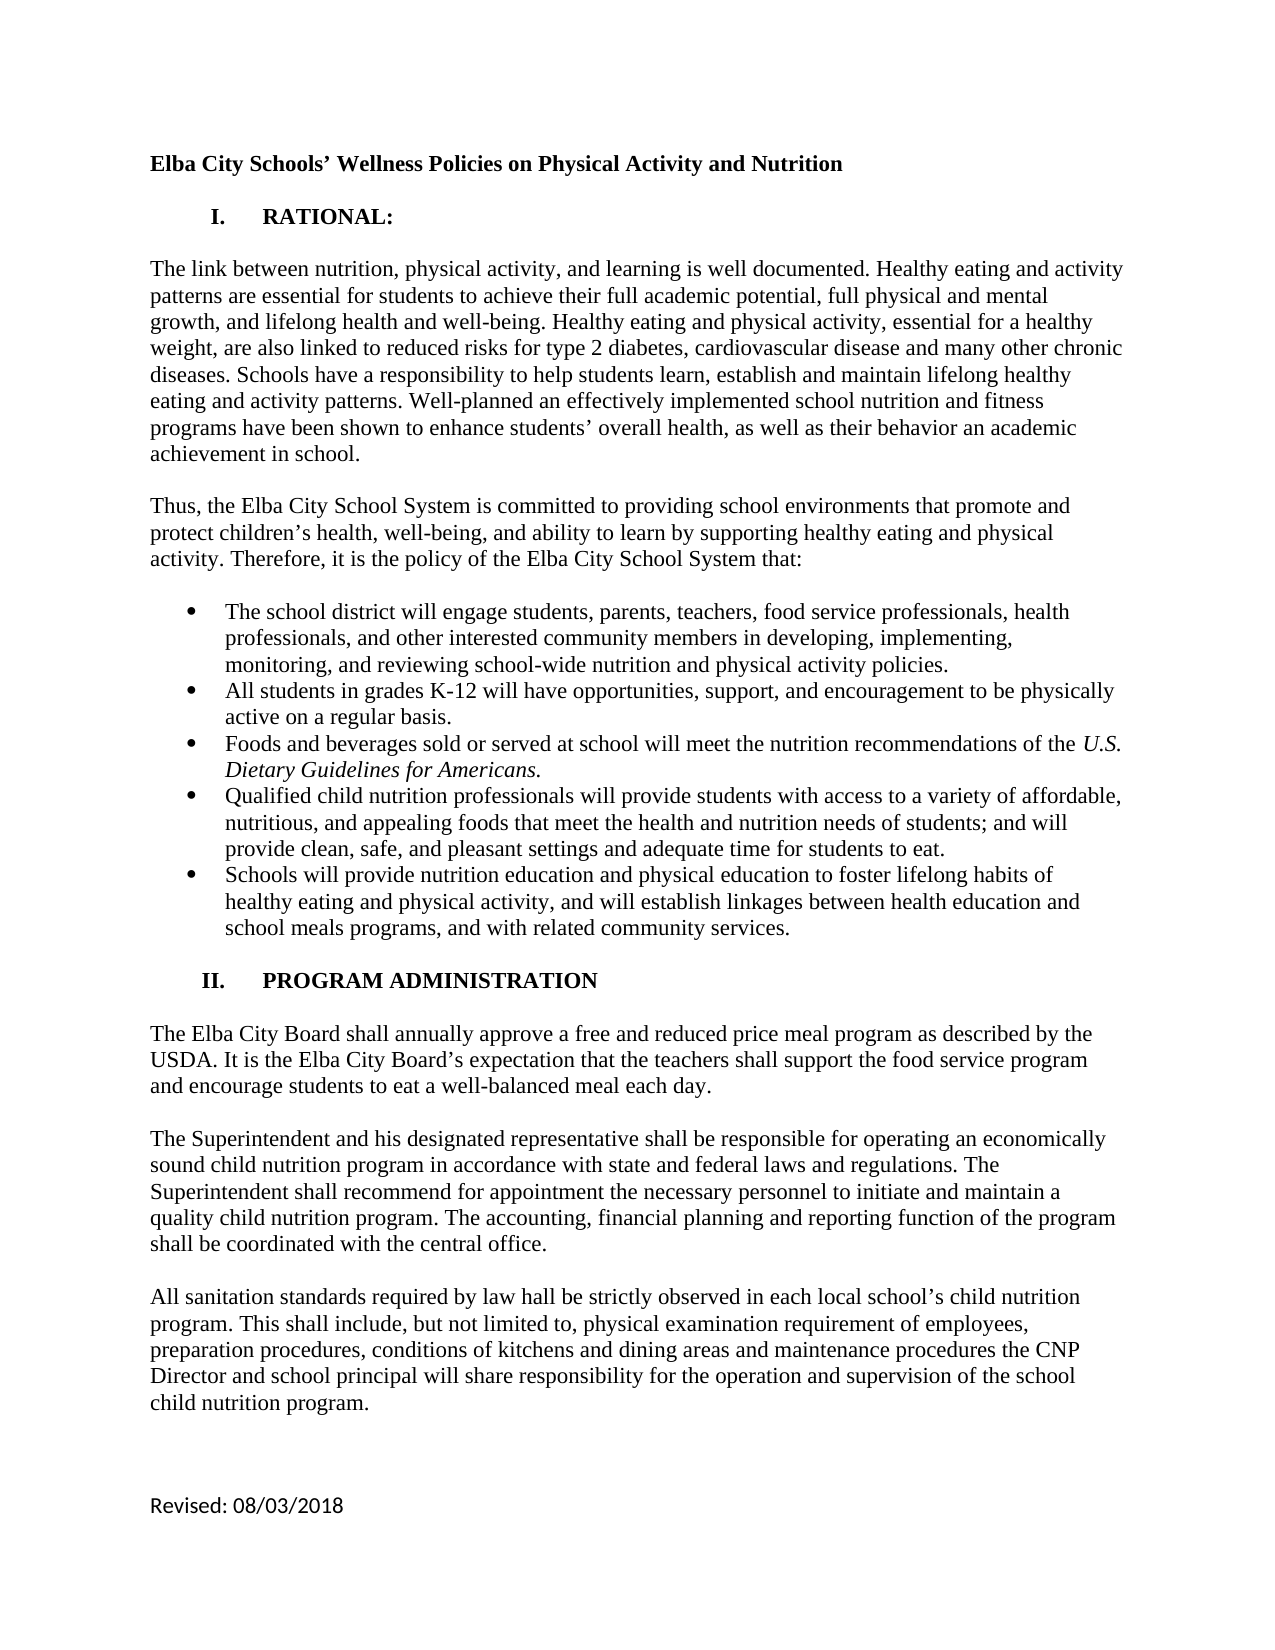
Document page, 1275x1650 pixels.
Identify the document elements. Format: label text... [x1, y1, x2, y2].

list Foods and beverages sold or served at school will meet the nutrition recommendations of the U.S. Dietary Guidelines for Americans. [187, 730, 1125, 782]
list All students in grades K-12 will have opportunities, support, and encouragement to be physically active on a regular basis. [187, 677, 1125, 730]
text The link between nutrition, physical activity, and learning is well documented. Healthy eating and activity patterns are essential for students to achieve their full academic potential, full physical and mental growth, and lifelong health and well-being. Healthy eating and physical activity, essential for a healthy weight, are also linked to reduced risks for type 2 diabetes, cardiovascular disease and many other chronic diseases. Schools have a responsibility to help students learn, establish and maintain lifelong healthy eating and activity patterns. Well-planned an effectively implemented school nutrition and fitness programs have been shown to enhance students’ overall health, as well as their behavior an academic achievement in school. [150, 255, 1125, 466]
list PROGRAM ADMINISTRATION [225, 967, 1125, 993]
text The Elba City Board shall annually approve a free and reduced price meal program as described by the USDA. It is the Elba City Board’s expectation that the teachers shall support the food service program and encourage students to eat a well-balanced meal each day. [150, 1020, 1125, 1099]
text All sanitation standards required by law hall be strictly observed in each local school’s child nutrition program. This shall include, but not limited to, physical examination requirement of employees, preparation procedures, conditions of kitchens and dining areas and maintenance procedures the CNP Director and school principal will share responsibility for the operation and supervision of the school child nutrition program. [150, 1283, 1125, 1415]
list RATIONAL: [225, 203, 1125, 229]
text Thus, the Elba City School System is committed to providing school environments that promote and protect children’s health, well-being, and ability to learn by supporting healthy eating and physical activity. Therefore, it is the policy of the Elba City School System that: [150, 493, 1125, 572]
list Schools will provide nutrition education and physical education to foster lifelong habits of healthy eating and physical activity, and will establish linkages between health education and school meals programs, and with related community services. [187, 862, 1125, 941]
list Qualified child nutrition professionals will provide students with access to a variety of affordable, nutritious, and appealing foods that meet the health and nutrition needs of students; and will provide clean, safe, and pleasant settings and adequate time for students to eat. [187, 782, 1125, 862]
list The school district will engage students, parents, teachers, food service professionals, health professionals, and other interested community members in developing, implementing, monitoring, and reviewing school-wide nutrition and physical activity policies. [187, 598, 1125, 677]
text The Superintendent and his designated representative shall be responsible for operating an economically sound child nutrition program in accordance with state and federal laws and regulations. The Superintendent shall recommend for appointment the necessary personnel to initiate and maintain a quality child nutrition program. The accounting, financial planning and reporting function of the program shall be coordinated with the central office. [150, 1125, 1125, 1257]
text Elba City Schools’ Wellness Policies on Physical Activity and Nutrition [150, 150, 1125, 176]
